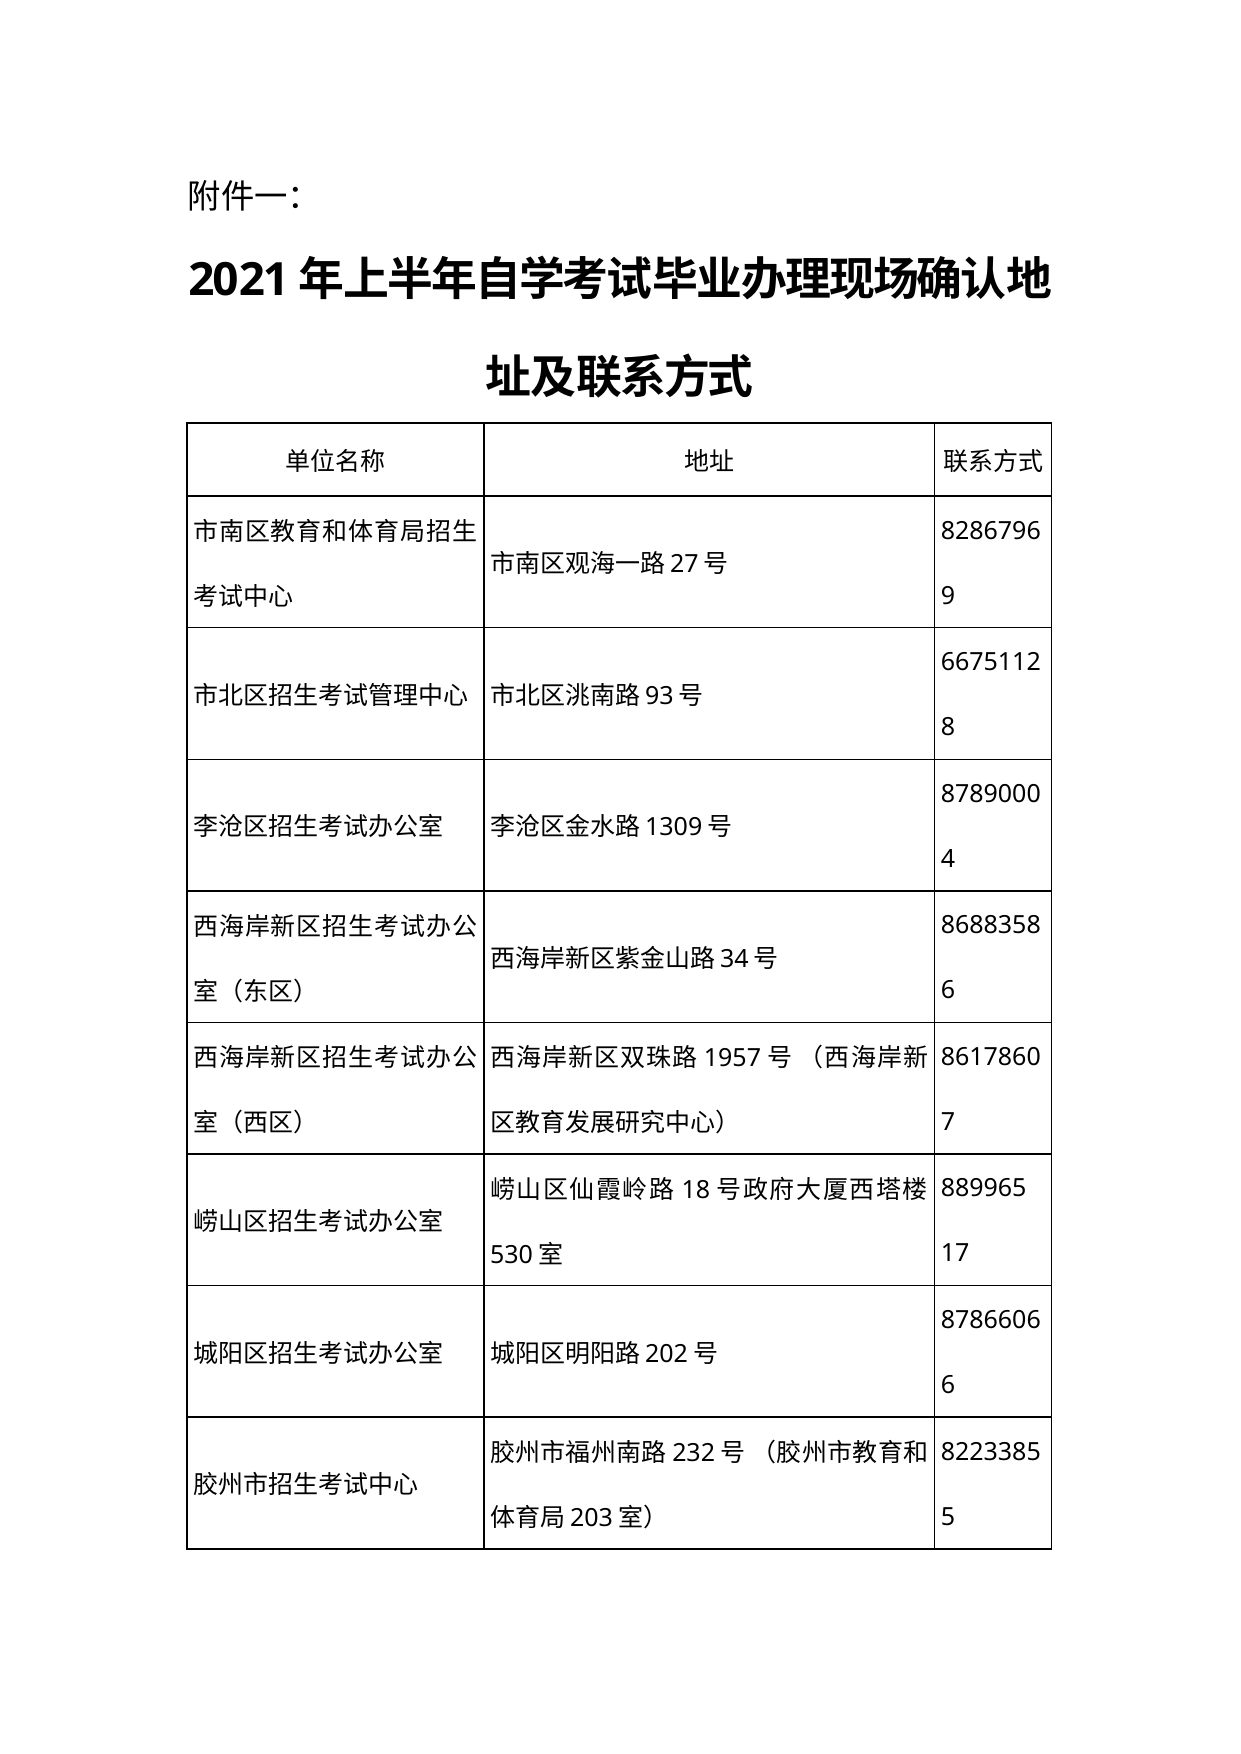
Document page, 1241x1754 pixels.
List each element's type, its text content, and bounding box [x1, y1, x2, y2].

table_cell 66751128 [935, 628, 1051, 758]
table_cell 胶州市福州南路232号 （胶州市教育和体育局203室） [485, 1418, 934, 1548]
text 附件一： [187, 162, 1053, 227]
table_cell 市南区教育和体育局招生考试中心 [188, 497, 483, 627]
table_cell 李沧区金水路1309号 [485, 760, 934, 890]
table_header 地址 [485, 424, 934, 495]
table_header 联系方式 [935, 424, 1051, 495]
table_cell 城阳区招生考试办公室 [188, 1286, 483, 1416]
table_cell 88996517 [935, 1155, 1051, 1285]
table_cell 87866066 [935, 1286, 1051, 1416]
table_cell 崂山区招生考试办公室 [188, 1155, 483, 1285]
table_cell 西海岸新区招生考试办公室（东区） [188, 892, 483, 1022]
table_cell 西海岸新区招生考试办公室（西区） [188, 1023, 483, 1153]
table_cell 城阳区明阳路202号 [485, 1286, 934, 1416]
table_cell 86178607 [935, 1023, 1051, 1153]
table_cell 胶州市招生考试中心 [188, 1418, 483, 1548]
table_cell 市南区观海一路27号 [485, 497, 934, 627]
table_header 单位名称 [188, 424, 483, 495]
table_cell 86883586 [935, 892, 1051, 1022]
table_cell 82233855 [935, 1418, 1051, 1548]
table_cell 西海岸新区双珠路1957号 （西海岸新区教育发展研究中心） [485, 1023, 934, 1153]
table_cell 崂山区仙霞岭路18号政府大厦西塔楼530室 [485, 1155, 934, 1285]
table_cell 李沧区招生考试办公室 [188, 760, 483, 890]
table_cell 市北区招生考试管理中心 [188, 628, 483, 758]
text 2021年上半年自学考试毕业办理现场确认地址及联系方式 [187, 227, 1053, 422]
table_cell 西海岸新区紫金山路34号 [485, 892, 934, 1022]
table_cell 87890004 [935, 760, 1051, 890]
table_cell 82867969 [935, 497, 1051, 627]
table_cell 市北区洮南路93号 [485, 628, 934, 758]
